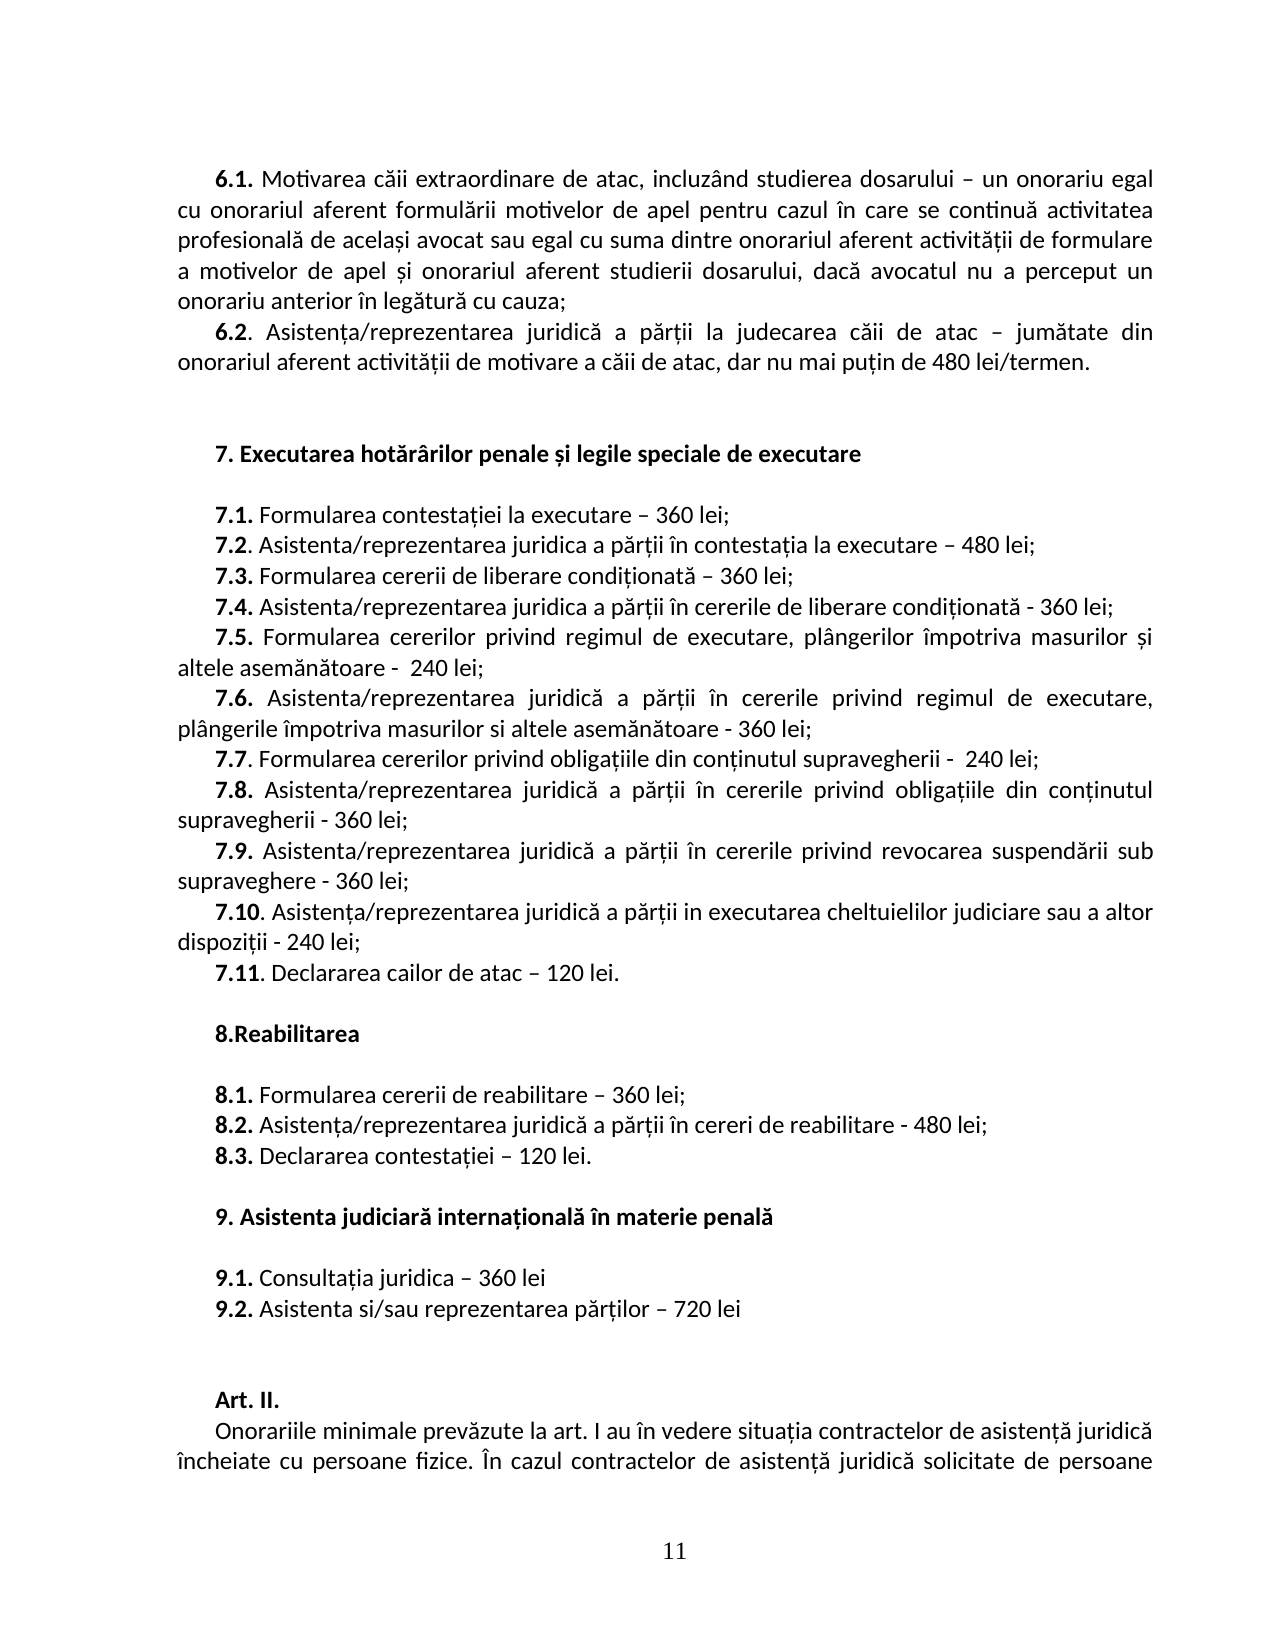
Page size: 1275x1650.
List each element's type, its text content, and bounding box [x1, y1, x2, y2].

list 7.6. Asistenta/reprezentarea juridică a părții în cererile privind regimul de executare, plângerile împotriva masurilor si altele asemănătoare - 360 lei; [177, 682, 1154, 743]
text 8.3. Declararea contestației – 120 lei. [177, 1140, 1154, 1171]
list 8.Reabilitarea [215, 1018, 1154, 1048]
list 6.1. Motivarea căii extraordinare de atac, incluzând studierea dosarului – un onorariu egal cu onorariul aferent formulării motivelor de apel pentru cazul în care se continuă activitatea profesională de același avocat sau egal cu suma dintre onorariul aferent activității de formulare a motivelor de apel și onorariul aferent studierii dosarului, dacă avocatul nu a perceput un onorariu anterior în legătură cu cauza; [177, 163, 1154, 316]
list 7.1. Formularea contestației la executare – 360 lei; [177, 499, 1154, 530]
list 8.1. Formularea cererii de reabilitare – 360 lei; [177, 1079, 1154, 1109]
list 7.8. Asistenta/reprezentarea juridică a părții în cererile privind obligațiile din conținutul supravegherii - 360 lei; [177, 774, 1154, 835]
list 7.7. Formularea cererilor privind obligațiile din conținutul supravegherii - 240 lei; [177, 743, 1154, 774]
text 9.1. Consultația juridica – 360 lei [177, 1262, 1154, 1293]
list 7. Executarea hotărârilor penale și legile speciale de executare [177, 438, 1154, 469]
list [177, 1415, 1154, 1476]
list 7.5. Formularea cererilor privind regimul de executare, plângerilor împotriva masurilor și altele asemănătoare - 240 lei; [177, 621, 1154, 682]
list 7.2. Asistenta/reprezentarea juridica a părții în contestația la executare – 480 lei; [177, 530, 1154, 560]
list 6.2. Asistența/reprezentarea juridică a părții la judecarea căii de atac – jumătate din onorariul aferent activității de motivare a căii de atac, dar nu mai puțin de 480 lei/termen. [177, 316, 1154, 377]
list 7.9. Asistenta/reprezentarea juridică a părții în cererile privind revocarea suspendării sub supraveghere - 360 lei; [177, 835, 1154, 896]
text Art. II. [177, 1384, 1154, 1415]
list 7.4. Asistenta/reprezentarea juridica a părții în cererile de liberare condiționată - 360 lei; [177, 591, 1154, 621]
text 9.2. Asistenta si/sau reprezentarea părților – 720 lei [177, 1293, 1154, 1323]
list 7.3. Formularea cererii de liberare condiționată – 360 lei; [177, 560, 1154, 591]
list 7.10. Asistența/reprezentarea juridică a părții in executarea cheltuielilor judiciare sau a altor dispoziții - 240 lei; [177, 896, 1154, 957]
list 8.2. Asistența/reprezentarea juridică a părții în cereri de reabilitare - 480 lei; [177, 1109, 1154, 1140]
text 9. Asistenta judiciară internațională în materie penală [177, 1201, 1154, 1232]
list 7.11. Declararea cailor de atac – 120 lei. [177, 957, 1154, 987]
